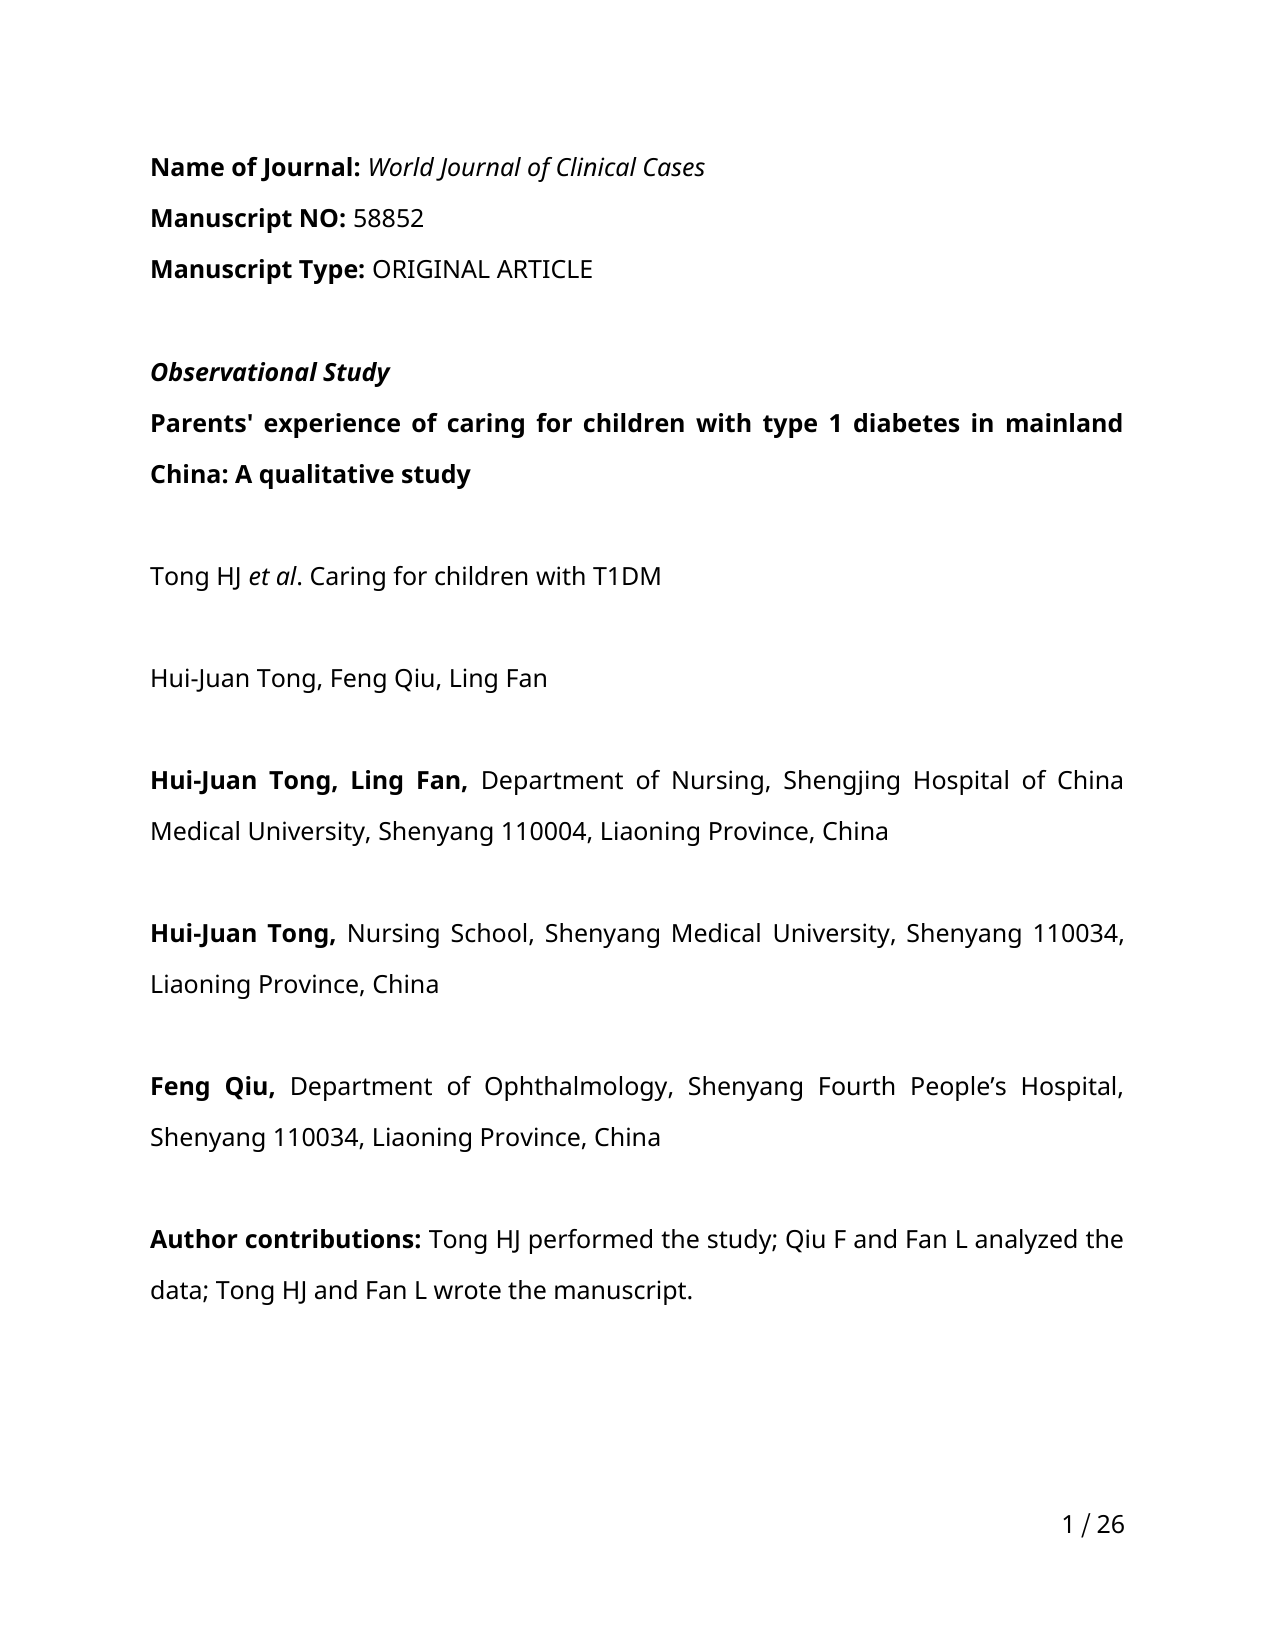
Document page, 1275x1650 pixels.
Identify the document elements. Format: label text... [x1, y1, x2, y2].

text Parents' experience of caring for children with type 1 diabetes in mainland China: A qualitative study [150, 405, 1125, 490]
text Tong HJ et al. Caring for children with T1DM [150, 558, 1125, 592]
text Hui-Juan Tong, Feng Qiu, Ling Fan [150, 660, 1125, 694]
text Manuscript NO: 58852 [150, 201, 1125, 235]
text Author contributions: Tong HJ performed the study; Qiu F and Fan L analyzed the data; Tong HJ and Fan L wrote the manuscript. [150, 1222, 1125, 1307]
text Manuscript Type: ORIGINAL ARTICLE [150, 252, 1125, 286]
text Hui-Juan Tong, Ling Fan, Department of Nursing, Shengjing Hospital of China Medical University, Shenyang 110004, Liaoning Province, China [150, 762, 1125, 848]
text Observational Study [150, 354, 1125, 388]
text Hui-Juan Tong, Nursing School, Shenyang Medical University, Shenyang 110034, Liaoning Province, China [150, 916, 1125, 1001]
text Feng Qiu, Department of Ophthalmology, Shenyang Fourth People’s Hospital, Shenyang 110034, Liaoning Province, China [150, 1069, 1125, 1154]
text Name of Journal: World Journal of Clinical Cases [150, 150, 1125, 184]
